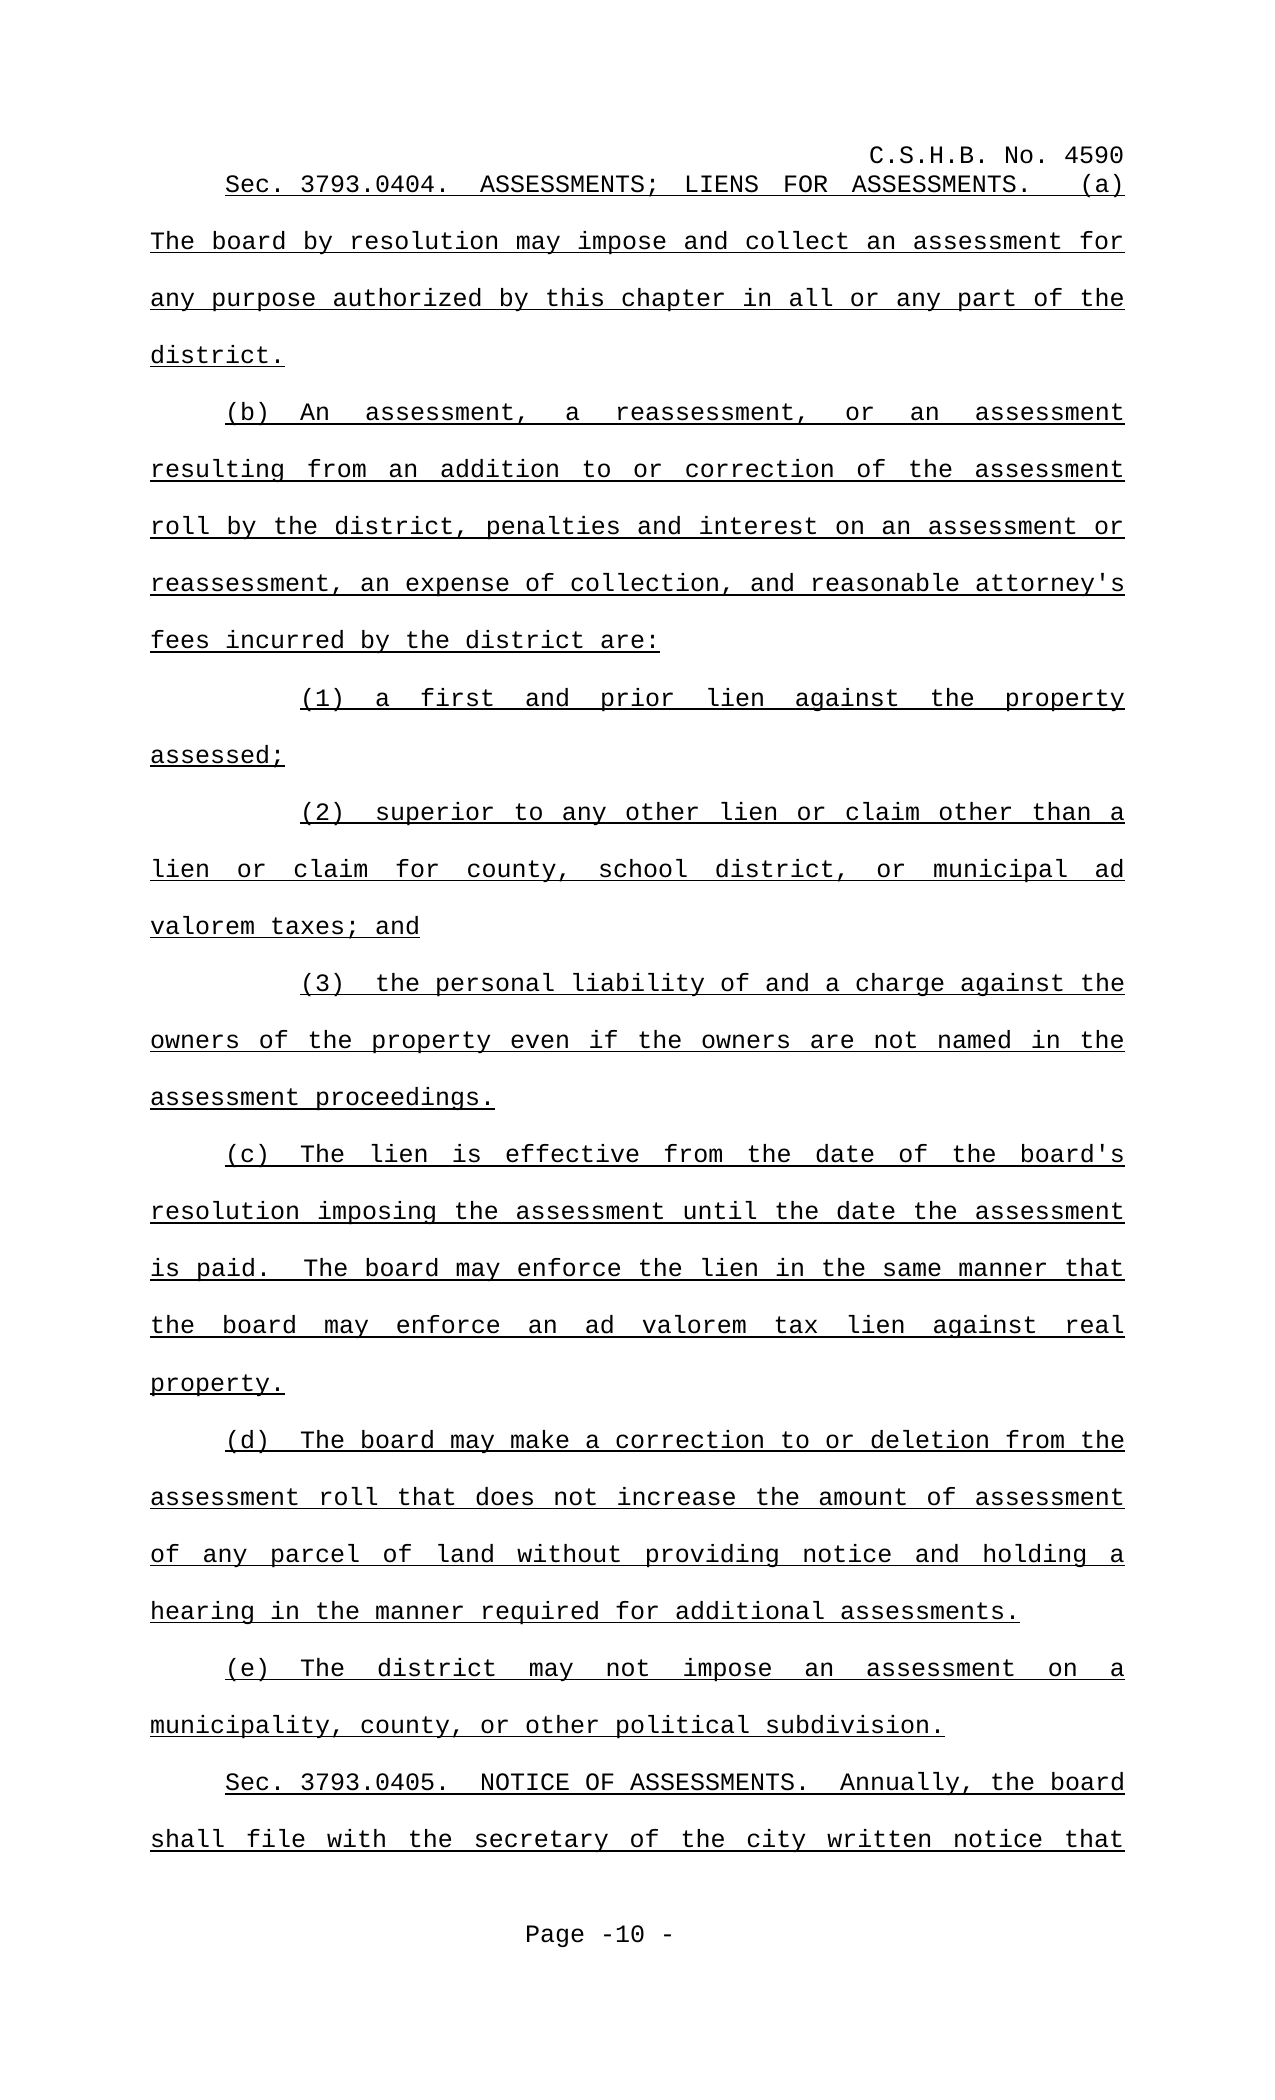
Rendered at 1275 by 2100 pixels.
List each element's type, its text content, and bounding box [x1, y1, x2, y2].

text (2) superior to any other lien or claim other than a lien or claim for county, school district, or municipal ad valorem taxes; and [150, 881, 1125, 942]
text (3) the personal liability of and a charge against the owners of the property even if the owners are not named in the assessment proceedings. [150, 1052, 1125, 1113]
text Sec. 3793.0404. ASSESSMENTS; LIENS FOR ASSESSMENTS. (a) The board by resolution may impose and collect an assessment for any purpose authorized by this chapter in all or any part of the district. [150, 171, 1125, 252]
text (d) The board may make a correction to or deletion from the assessment roll that does not increase the amount of assessment of any parcel of land without providing notice and holding a hearing in the manner required for additional assessments. [150, 1427, 1125, 1508]
text (c) The lien is effective from the date of the board's resolution imposing the assessment until the date the assessment is paid. The board may enforce the lien in the same manner that the board may enforce an ad valorem tax lien against real property. [150, 1224, 1125, 1279]
text (c) The lien is effective from the date of the board's resolution imposing the assessment until the date the assessment is paid. The board may enforce the lien in the same manner that the board may enforce an ad valorem tax lien against real property. [150, 1338, 1125, 1398]
text (b) An assessment, a reassessment, or an assessment resulting from an addition to or correction of the assessment roll by the district, penalties and interest on an assessment or reassessment, an expense of collection, and reasonable attorney's fees incurred by the district are: [150, 539, 1125, 594]
text (c) The lien is effective from the date of the board's resolution imposing the assessment until the date the assessment is paid. The board may enforce the lien in the same manner that the board may enforce an ad valorem tax lien against real property. [150, 1142, 1125, 1222]
text Sec. 3793.0404. ASSESSMENTS; LIENS FOR ASSESSMENTS. (a) The board by resolution may impose and collect an assessment for any purpose authorized by this chapter in all or any part of the district. [150, 310, 1125, 371]
text (b) An assessment, a reassessment, or an assessment resulting from an addition to or correction of the assessment roll by the district, penalties and interest on an assessment or reassessment, an expense of collection, and reasonable attorney's fees incurred by the district are: [150, 482, 1125, 537]
text (2) superior to any other lien or claim other than a lien or claim for county, school district, or municipal ad valorem taxes; and [150, 799, 1125, 880]
text (1) a first and prior lien against the property assessed; [150, 685, 1125, 771]
text (c) The lien is effective from the date of the board's resolution imposing the assessment until the date the assessment is paid. The board may enforce the lien in the same manner that the board may enforce an ad valorem tax lien against real property. [150, 1281, 1125, 1336]
text (b) An assessment, a reassessment, or an assessment resulting from an addition to or correction of the assessment roll by the district, penalties and interest on an assessment or reassessment, an expense of collection, and reasonable attorney's fees incurred by the district are: [150, 596, 1125, 656]
text (d) The board may make a correction to or deletion from the assessment roll that does not increase the amount of assessment of any parcel of land without providing notice and holding a hearing in the manner required for additional assessments. [150, 1566, 1125, 1627]
text (3) the personal liability of and a charge against the owners of the property even if the owners are not named in the assessment proceedings. [150, 970, 1125, 1051]
text (e) The district may not impose an assessment on a municipality, county, or other political subdivision. [150, 1655, 1125, 1741]
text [150, 1769, 1125, 1850]
text (b) An assessment, a reassessment, or an assessment resulting from an addition to or correction of the assessment roll by the district, penalties and interest on an assessment or reassessment, an expense of collection, and reasonable attorney's fees incurred by the district are: [150, 399, 1125, 480]
text Sec. 3793.0404. ASSESSMENTS; LIENS FOR ASSESSMENTS. (a) The board by resolution may impose and collect an assessment for any purpose authorized by this chapter in all or any part of the district. [150, 253, 1125, 309]
text (d) The board may make a correction to or deletion from the assessment roll that does not increase the amount of assessment of any parcel of land without providing notice and holding a hearing in the manner required for additional assessments. [150, 1509, 1125, 1565]
